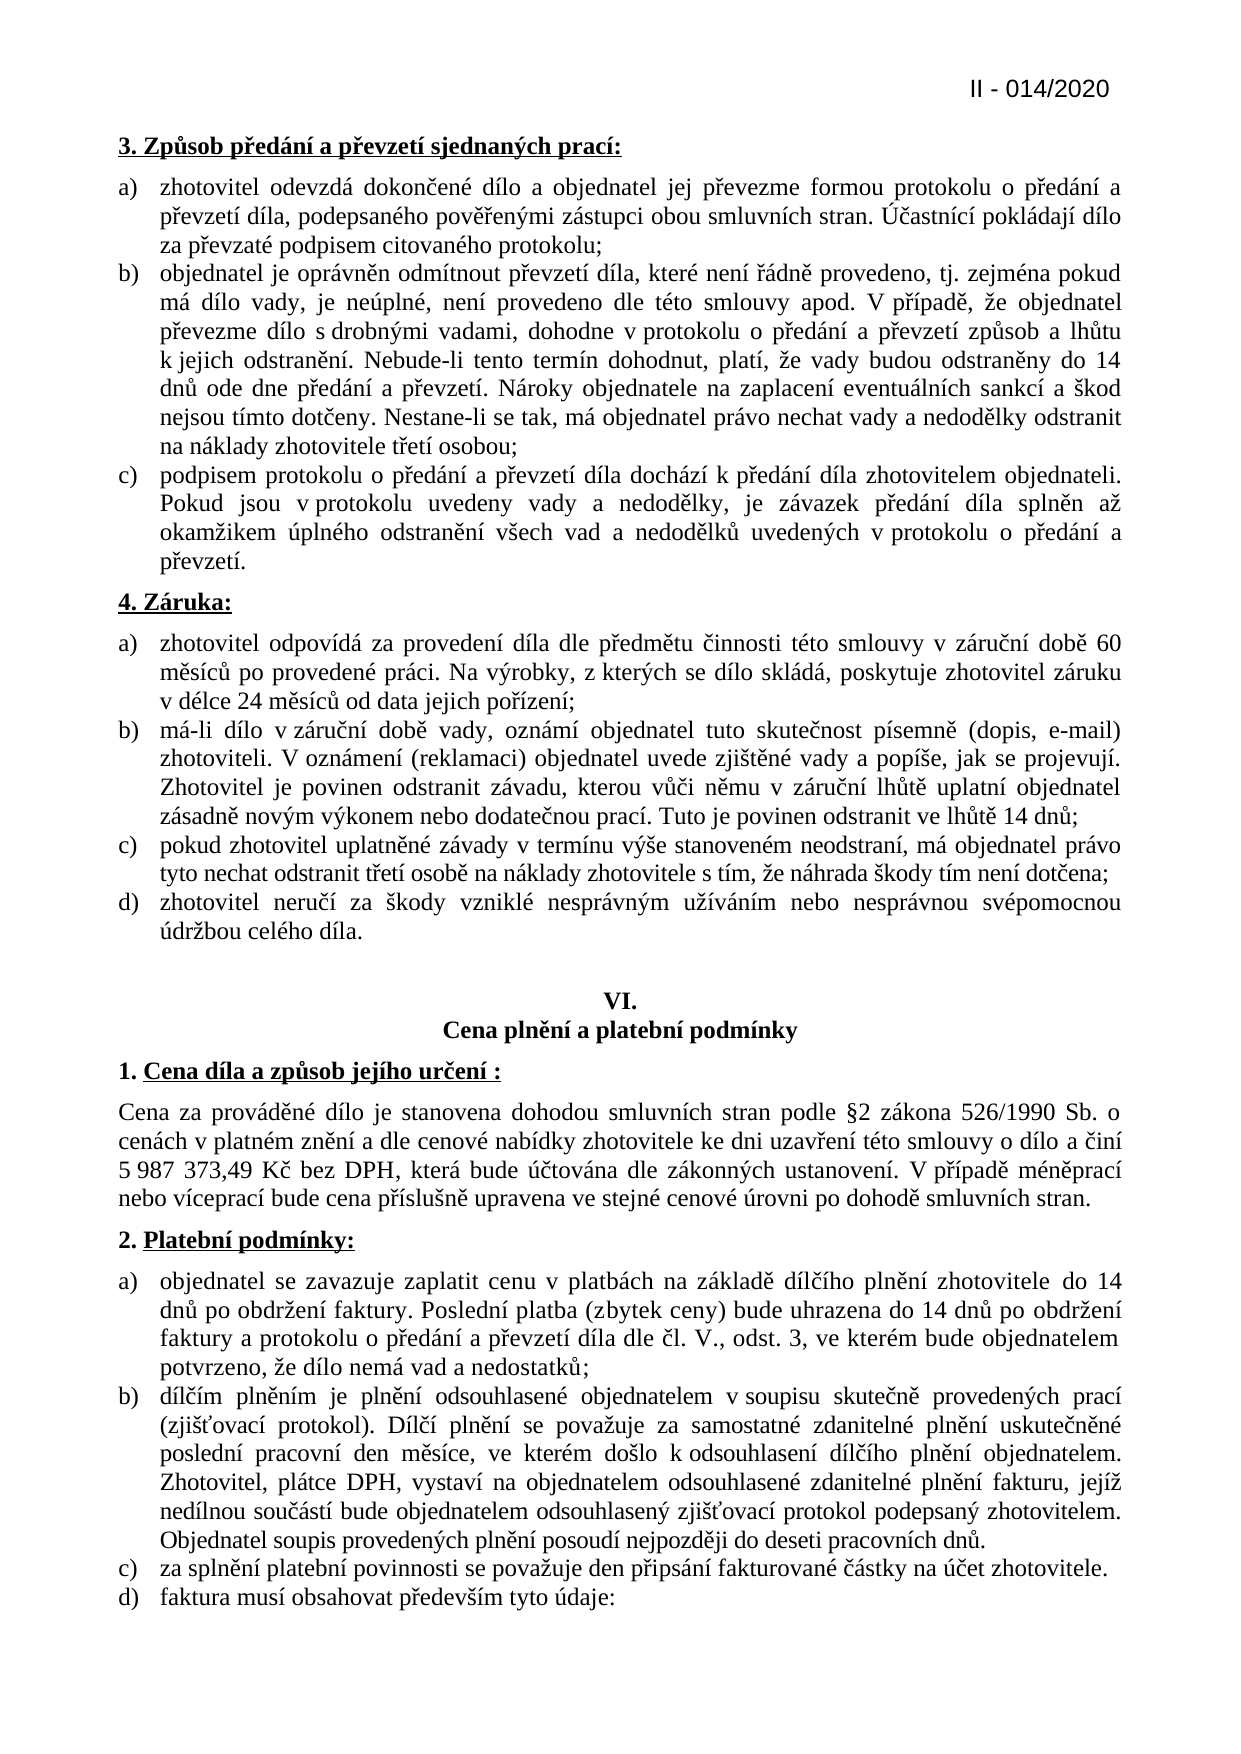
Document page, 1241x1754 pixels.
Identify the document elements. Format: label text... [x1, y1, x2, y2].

list faktura musí obsahovat především tyto údaje: [118, 1582, 1122, 1611]
list má-li dílo v záruční době vady, oznámí objednatel tuto skutečnost písemně (dopis, e-mail) zhotoviteli. V oznámení (reklamaci) objednatel uvede zjištěné vady a popíše, jak se projevují. Zhotovitel je povinen odstranit závadu, kterou vůči němu v záruční lhůtě uplatní objednatel zásadně novým výkonem nebo dodatečnou prací. Tuto je povinen odstranit ve lhůtě 14 dnů; [118, 715, 1122, 830]
text 1. Cena díla a způsob jejího určení : [118, 1056, 1122, 1085]
text 4. Záruka: [118, 587, 1122, 616]
list pokud zhotovitel uplatněné závady v termínu výše stanoveném neodstraní, má objednatel právo tyto nechat odstranit třetí osobě na náklady zhotovitele s tím, že náhrada škody tím není dotčena; [118, 830, 1122, 887]
text 3. Způsob předání a převzetí sjednaných prací: [118, 131, 1122, 160]
list objednatel je oprávněn odmítnout převzetí díla, které není řádně provedeno, tj. zejména pokud má dílo vady, je neúplné, není provedeno dle této smlouvy apod. V případě, že objednatel převezme dílo s drobnými vadami, dohodne v protokolu o předání a převzetí způsob a lhůtu k jejich odstranění. Nebude-li tento termín dohodnut, platí, že vady budou odstraněny do 14 dnů ode dne předání a převzetí. Nároky objednatele na zaplacení eventuálních sankcí a škod nejsou tímto dotčeny. Nestane-li se tak, má objednatel právo nechat vady a nedodělky odstranit na náklady zhotovitele třetí osobou; [118, 258, 1122, 460]
list podpisem protokolu o předání a převzetí díla dochází k předání díla zhotovitelem objednateli. Pokud jsou v protokolu uvedeny vady a nedodělky, je závazek předání díla splněn až okamžikem úplného odstranění všech vad a nedodělků uvedených v protokolu o předání a převzetí. [118, 460, 1122, 575]
text 2. Platební podmínky: [118, 1225, 1122, 1253]
list dílčím plněním je plnění odsouhlasené objednatelem v soupisu skutečně provedených prací (zjišťovací protokol). Dílčí plnění se považuje za samostatné zdanitelné plnění uskutečněné poslední pracovní den měsíce, ve kterém došlo k odsouhlasení dílčího plnění objednatelem. Zhotovitel, plátce DPH, vystaví na objednatelem odsouhlasené zdanitelné plnění fakturu, jejíž nedílnou součástí bude objednatelem odsouhlasený zjišťovací protokol podepsaný zhotovitelem. Objednatel soupis provedených plnění posoudí nejpozději do deseti pracovních dnů. [118, 1381, 1122, 1553]
list za splnění platební povinnosti se považuje den připsání fakturované částky na účet zhotovitele. [118, 1553, 1122, 1582]
text Cena za prováděné dílo je stanovena dohodou smluvních stran podle §2 zákona 526/1990 Sb. o cenách v platném znění a dle cenové nabídky zhotovitele ke dni uzavření této smlouvy o dílo a činí 5 987 373,49 Kč bez DPH, která bude účtována dle zákonných ustanovení. V případě méněprací nebo víceprací bude cena příslušně upravena ve stejné cenové úrovni po dohodě smluvních stran. [118, 1097, 1122, 1212]
list zhotovitel odevzdá dokončené dílo a objednatel jej převezme formou protokolu o předání a převzetí díla, podepsaného pověřenými zástupci obou smluvních stran. Účastnící pokládají dílo za převzaté podpisem citovaného protokolu; [118, 172, 1122, 258]
text Cena plnění a platební podmínky [118, 1015, 1122, 1043]
text VI. [118, 986, 1122, 1015]
list objednatel se zavazuje zaplatit cenu v platbách na základě dílčího plnění zhotovitele do 14 dnů po obdržení faktury. Poslední platba (zbytek ceny) bude uhrazena do 14 dnů po obdržení faktury a protokolu o předání a převzetí díla dle čl. V., odst. 3, ve kterém bude objednatelem potvrzeno, že dílo nemá vad a nedostatků; [118, 1266, 1122, 1381]
list zhotovitel odpovídá za provedení díla dle předmětu činnosti této smlouvy v záruční době 60 měsíců po provedené práci. Na výrobky, z kterých se dílo skládá, poskytuje zhotovitel záruku v délce 24 měsíců od data jejich pořízení; [118, 628, 1122, 715]
list zhotovitel neručí za škody vzniklé nesprávným užíváním nebo nesprávnou svépomocnou údržbou celého díla. [118, 887, 1122, 945]
